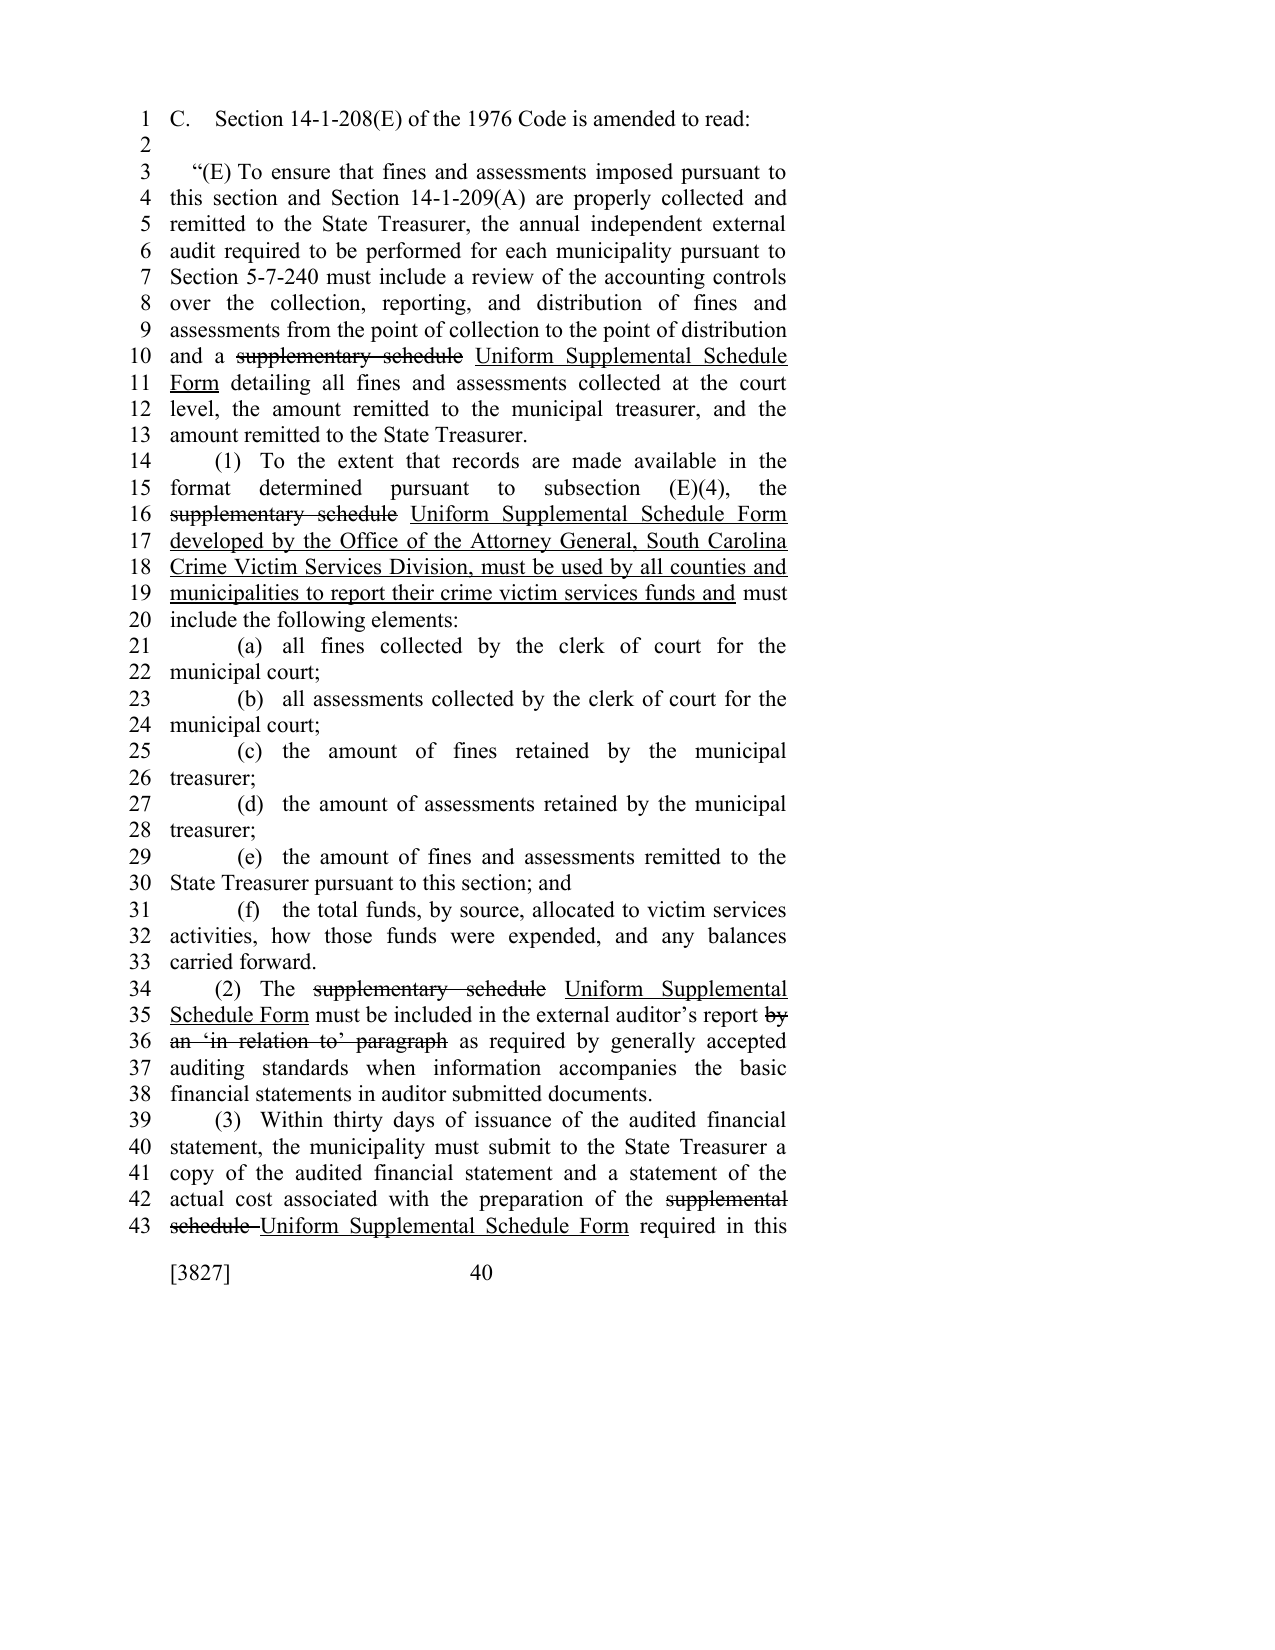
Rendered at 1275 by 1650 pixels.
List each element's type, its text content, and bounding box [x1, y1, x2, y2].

text (e) the amount of fines and assessments remitted to the State Treasurer pursuant to this section; and [169, 843, 787, 896]
text (c) the amount of fines retained by the municipal treasurer; [169, 737, 787, 790]
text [169, 1106, 787, 1238]
text “(E) To ensure that fines and assessments imposed pursuant to this section and Section 14-1-209(A) are properly collected and remitted to the State Treasurer, the annual independent external audit required to be performed for each municipality pursuant to Section 5-7-240 must include a review of the accounting controls over the collection, reporting, and distribution of fines and assessments from the point of collection to the point of distribution and a supplementary schedule Uniform Supplemental Schedule Form detailing all fines and assessments collected at the court level, the amount remitted to the municipal treasurer, and the amount remitted to the State Treasurer. [169, 158, 787, 448]
text (f) the total funds, by source, allocated to victim services activities, how those funds were expended, and any balances carried forward. [169, 896, 787, 975]
text (b) all assessments collected by the clerk of court for the municipal court; [169, 685, 787, 737]
text (d) the amount of assessments retained by the municipal treasurer; [169, 790, 787, 843]
text (1) To the extent that records are made available in the format determined pursuant to subsection (E)(4), the supplementary schedule Uniform Supplemental Schedule Form developed by the Office of the Attorney General, South Carolina Crime Victim Services Division, must be used by all counties and municipalities to report their crime victim services funds and must include the following elements: [169, 448, 787, 550]
text C. Section 14-1-208(E) of the 1976 Code is amended to read: [169, 105, 787, 131]
text (1) To the extent that records are made available in the format determined pursuant to subsection (E)(4), the supplementary schedule Uniform Supplemental Schedule Form developed by the Office of the Attorney General, South Carolina Crime Victim Services Division, must be used by all counties and municipalities to report their crime victim services funds and must include the following elements: [169, 577, 787, 632]
text (2) The supplementary schedule Uniform Supplemental Schedule Form must be included in the external auditor’s report by an ‘in relation to’ paragraph as required by generally accepted auditing standards when information accompanies the basic financial statements in auditor submitted documents. [169, 975, 787, 1106]
text (a) all fines collected by the clerk of court for the municipal court; [169, 632, 787, 685]
